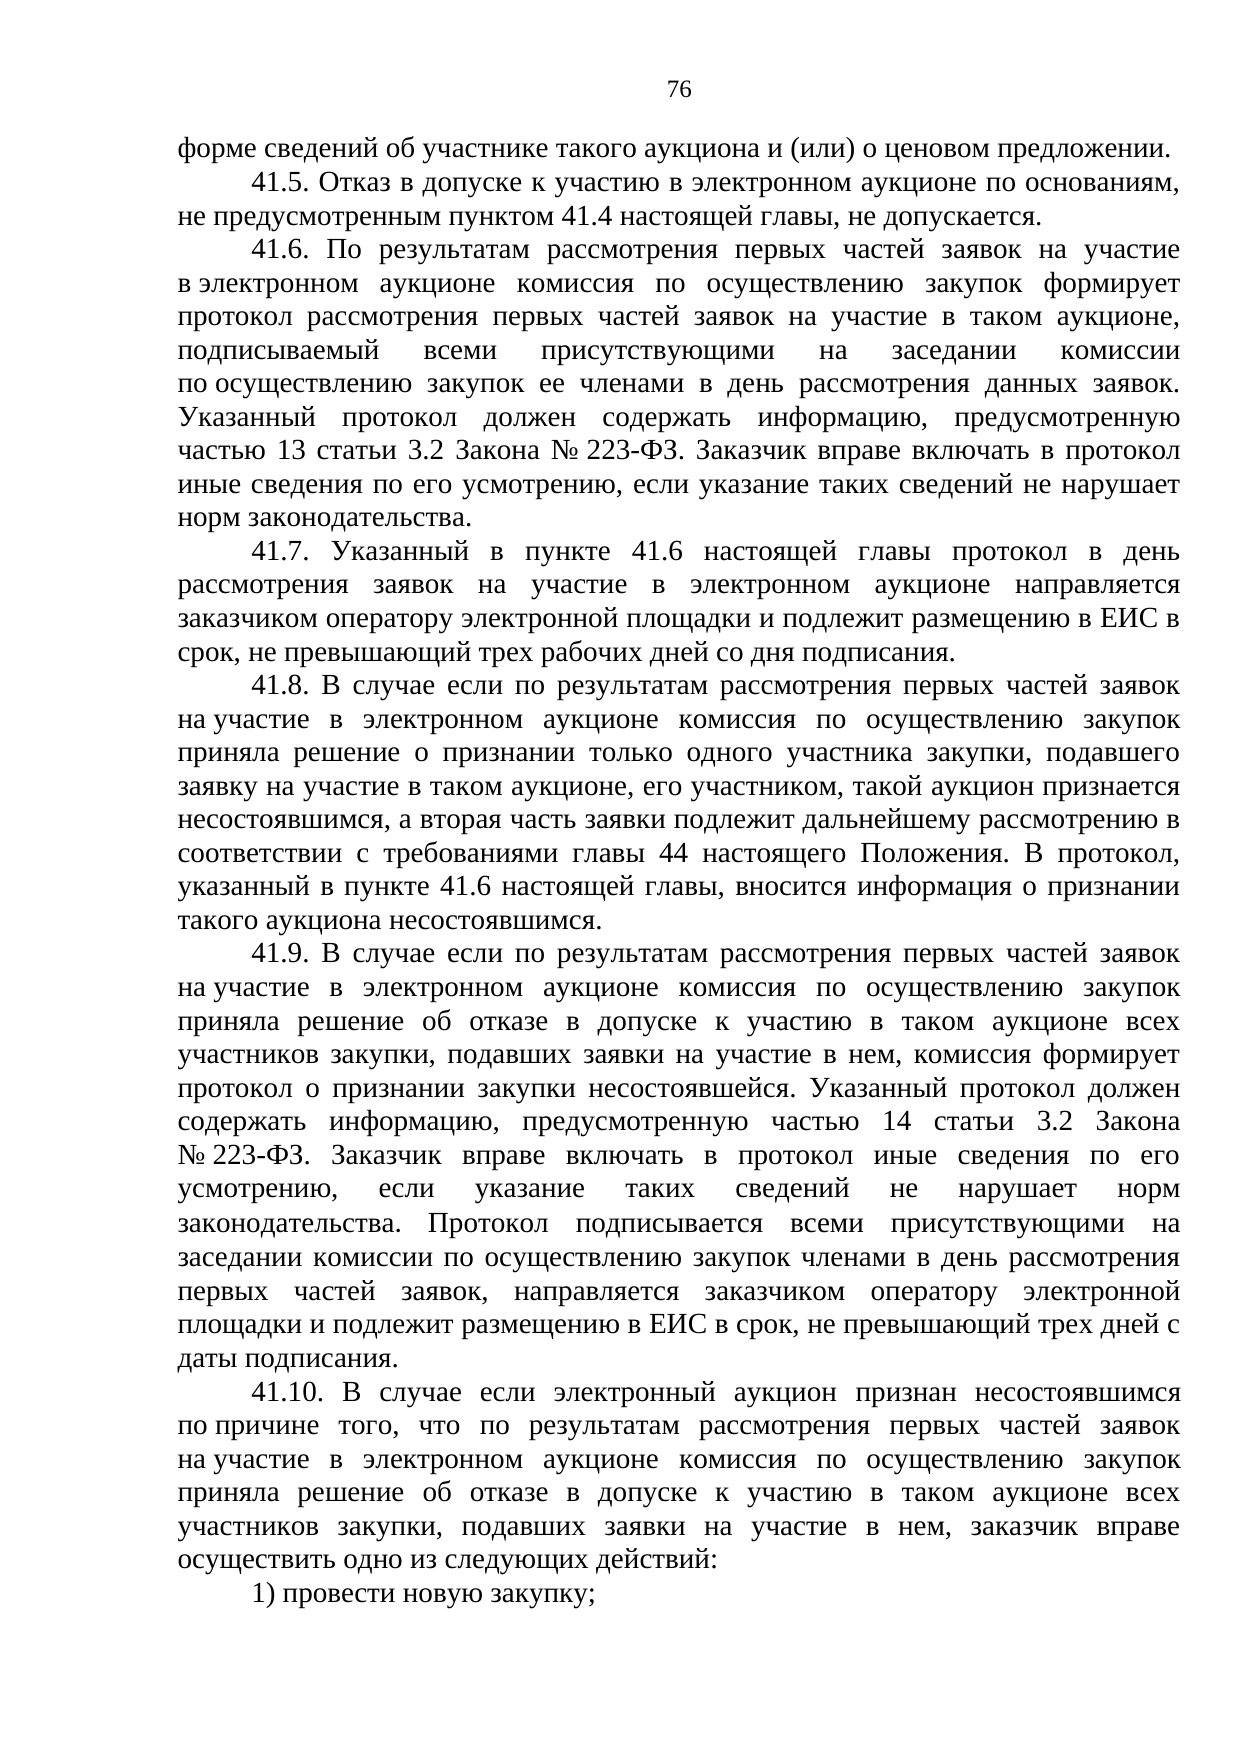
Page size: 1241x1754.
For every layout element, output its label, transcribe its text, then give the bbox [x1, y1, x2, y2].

text 41.9. В случае если по результатам рассмотрения первых частей заявок на участие в электронном аукционе комиссия по осуществлению закупок приняла решение об отказе в допуске к участию в таком аукционе всех участников закупки, подавших заявки на участие в нем, комиссия формирует протокол о признании закупки несостоявшейся. Указанный протокол должен содержать информацию, предусмотренную частью 14 статьи 3.2 Закона № 223-ФЗ. Заказчик вправе включать в протокол иные сведения по его усмотрению, если указание таких сведений не нарушает норм законодательства. Протокол подписывается всеми присутствующими на заседании комиссии по осуществлению закупок членами в день рассмотрения первых частей заявок, направляется заказчиком оператору электронной площадки и подлежит размещению в ЕИС в срок, не превышающий трех дней с даты подписания. [177, 936, 1181, 1374]
text 41.7. Указанный в пункте 41.6 настоящей главы протокол в день рассмотрения заявок на участие в электронном аукционе направляется заказчиком оператору электронной площадки и подлежит размещению в ЕИС в срок, не превышающий трех рабочих дней со дня подписания. [177, 533, 1181, 667]
text 41.5. Отказ в допуске к участию в электронном аукционе по основаниям, не предусмотренным пунктом 41.4 настоящей главы, не допускается. [177, 164, 1181, 231]
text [177, 131, 1181, 164]
text 41.6. По результатам рассмотрения первых частей заявок на участие в электронном аукционе комиссия по осуществлению закупок формирует протокол рассмотрения первых частей заявок на участие в таком аукционе, подписываемый всеми присутствующими на заседании комиссии по осуществлению закупок ее членами в день рассмотрения данных заявок. Указанный протокол должен содержать информацию, предусмотренную частью 13 статьи 3.2 Закона № 223-ФЗ. Заказчик вправе включать в протокол иные сведения по его усмотрению, если указание таких сведений не нарушает норм законодательства. [177, 231, 1181, 533]
text 41.8. В случае если по результатам рассмотрения первых частей заявок на участие в электронном аукционе комиссия по осуществлению закупок приняла решение о признании только одного участника закупки, подавшего заявку на участие в таком аукционе, его участником, такой аукцион признается несостоявшимся, а вторая часть заявки подлежит дальнейшему рассмотрению в соответствии с требованиями главы 44 настоящего Положения. В протокол, указанный в пункте 41.6 настоящей главы, вносится информация о признании такого аукциона несостоявшимся. [177, 667, 1181, 936]
text 41.10. В случае если электронный аукцион признан несостоявшимся по причине того, что по результатам рассмотрения первых частей заявок на участие в электронном аукционе комиссия по осуществлению закупок приняла решение об отказе в допуске к участию в таком аукционе всех участников закупки, подавших заявки на участие в нем, заказчик вправе осуществить одно из следующих действий: [177, 1374, 1181, 1575]
text 1) провести новую закупку; [177, 1575, 1181, 1608]
